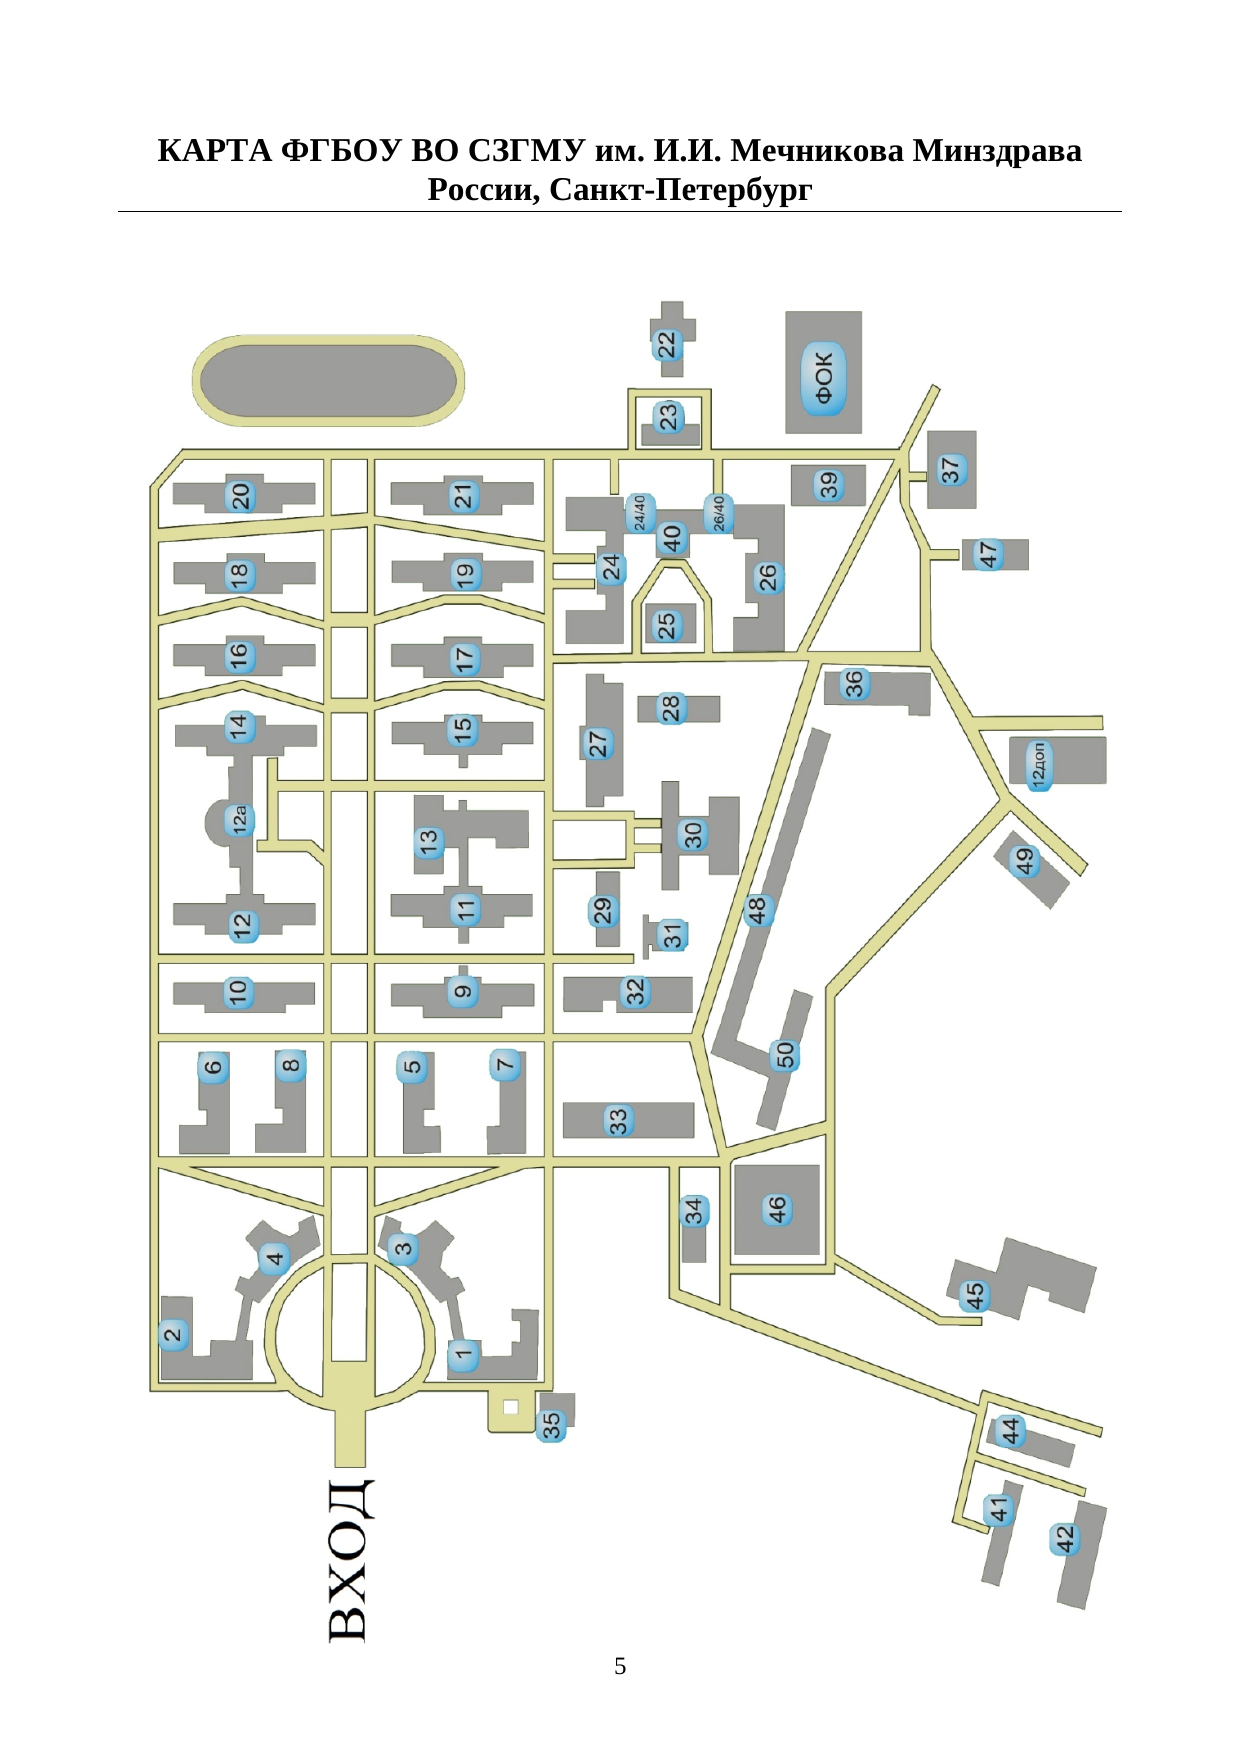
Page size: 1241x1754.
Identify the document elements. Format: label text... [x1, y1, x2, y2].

picture [119, 272, 1116, 1651]
text КАРТА ФГБОУ ВО СЗГМУ им. И.И. Мечникова Минздрава России, Санкт-Петербург [118, 131, 1122, 211]
